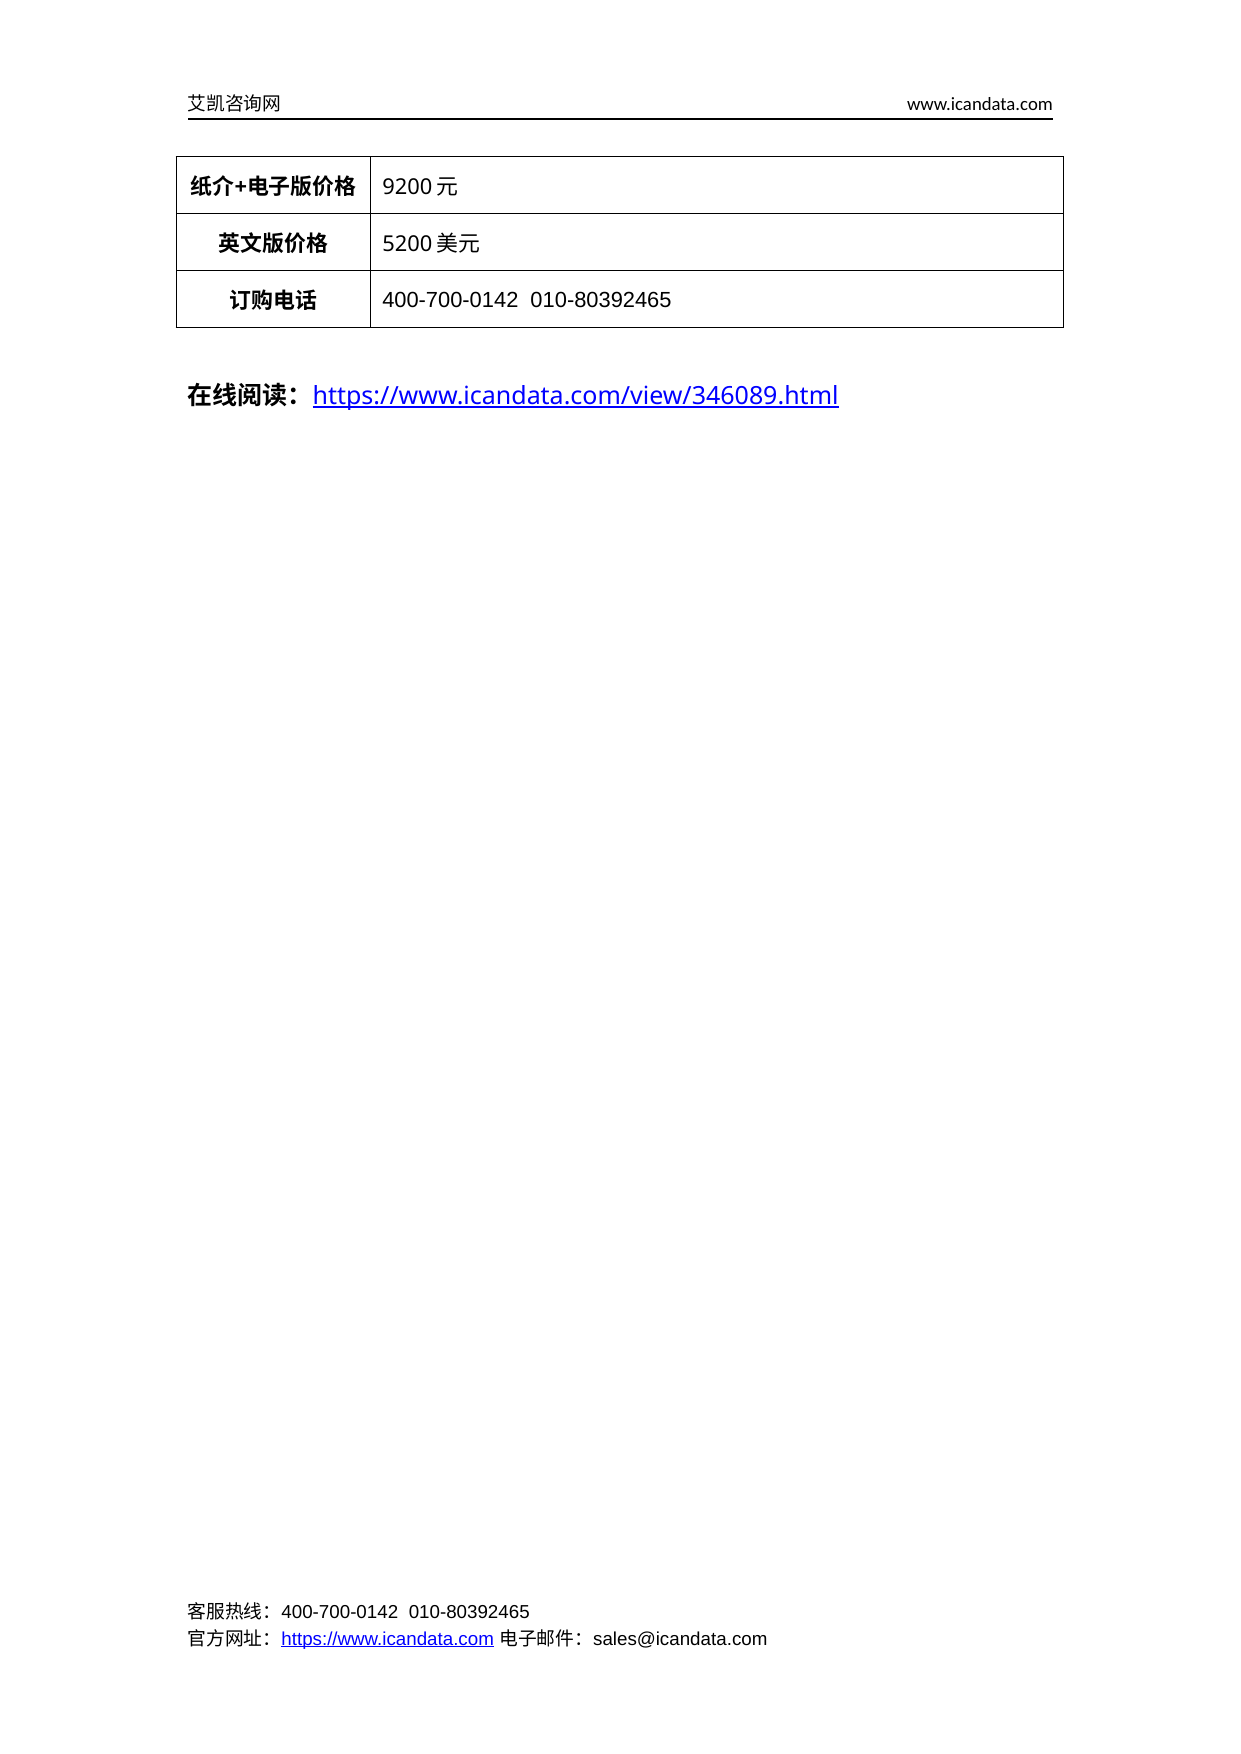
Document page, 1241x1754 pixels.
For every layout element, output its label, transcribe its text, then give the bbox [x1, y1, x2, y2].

table_cell 纸介+电子版价格 [177, 157, 370, 213]
text 在线阅读：https://www.icandata.com/view/346089.html [187, 361, 1053, 426]
table_cell 400-700-0142 010-80392465 [371, 271, 1063, 327]
table_cell 订购电话 [177, 271, 370, 327]
table_cell 9200元 [371, 157, 1063, 213]
table_cell 5200美元 [371, 214, 1063, 270]
table_cell 英文版价格 [177, 214, 370, 270]
